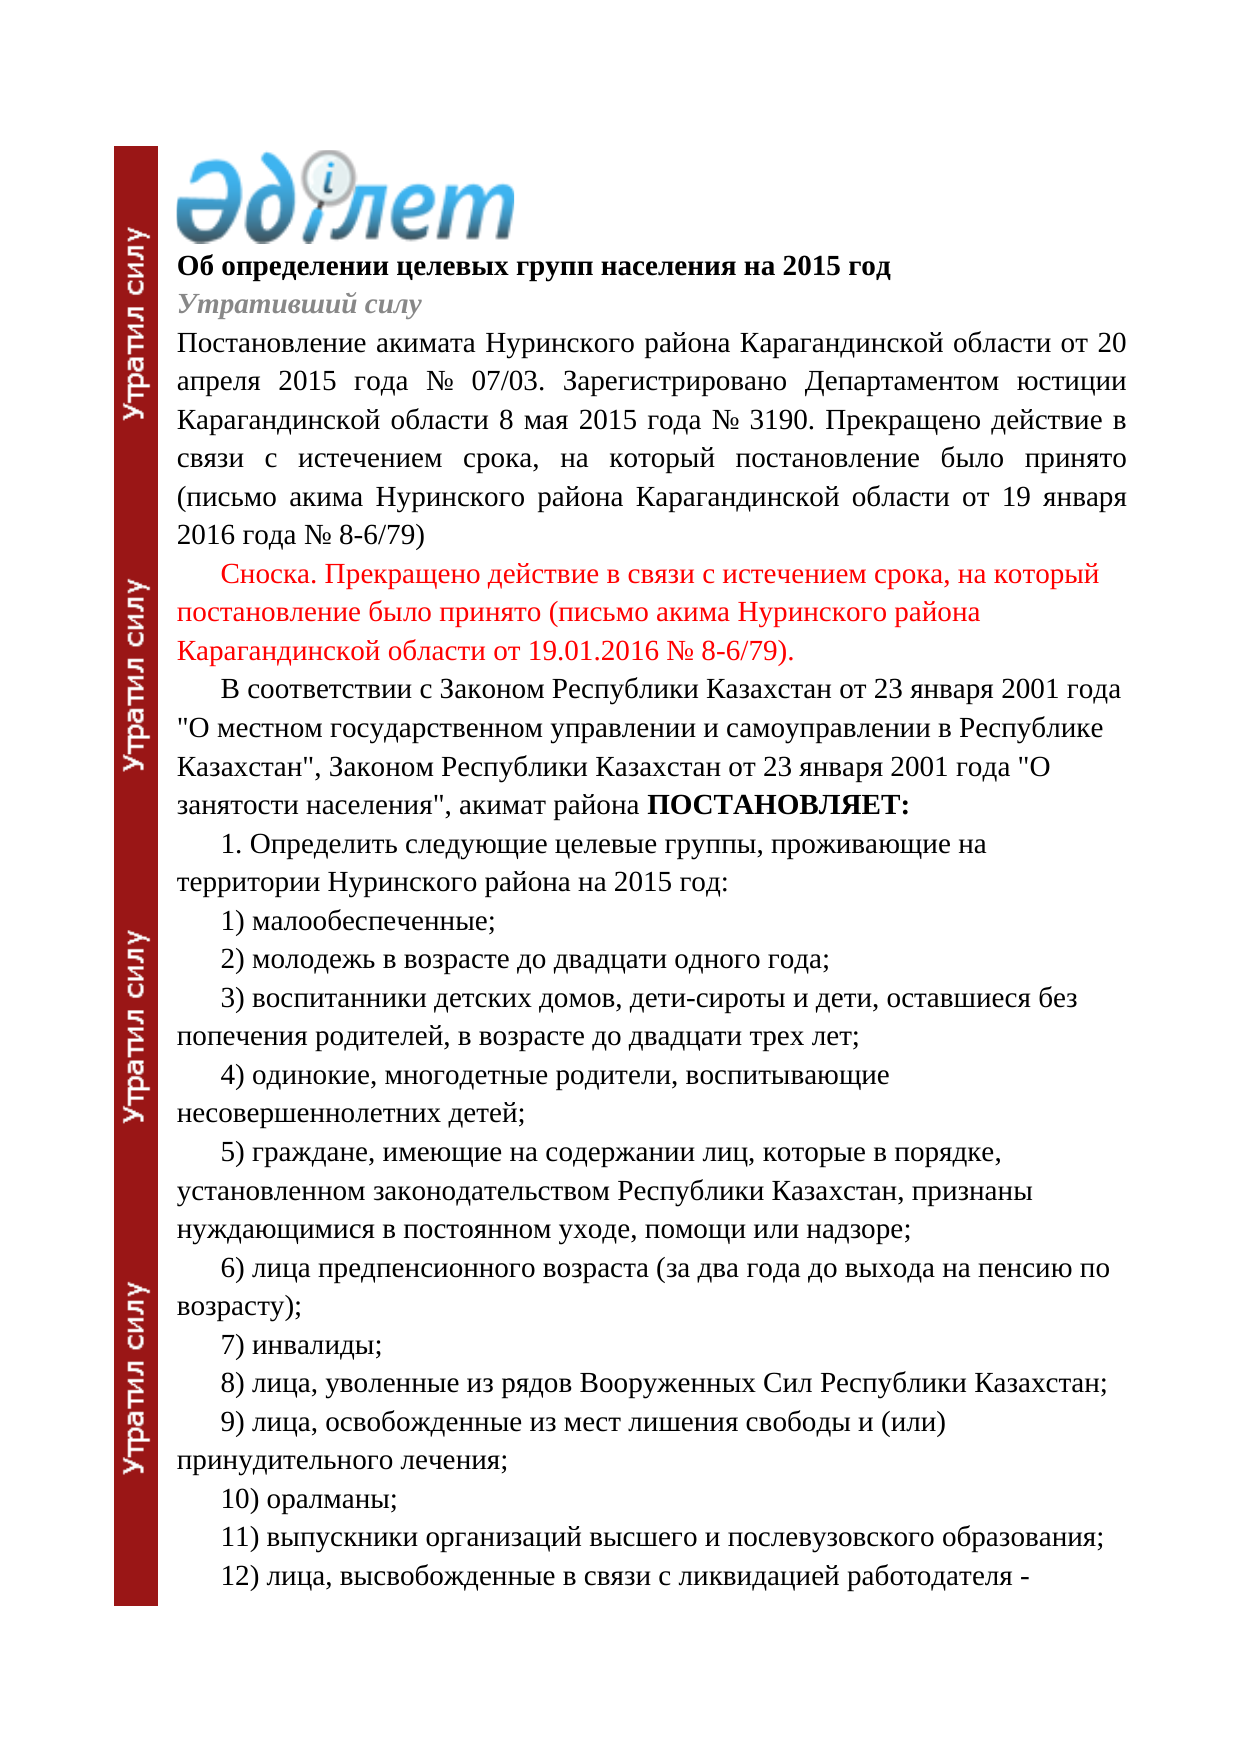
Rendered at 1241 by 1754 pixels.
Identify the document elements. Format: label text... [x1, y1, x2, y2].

text Об определении целевых групп населения на 2015 год [112, 248, 1128, 281]
picture [114, 320, 158, 325]
picture [114, 551, 158, 556]
text Постановление акимата Нуринского района Карагандинской области от 20 апреля 2015 года № 07/03. Зарегистрировано Департаментом юстиции Карагандинской области 8 мая 2015 года № 3190. Прекращено действие в связи с истечением срока, на который постановление было принято (письмо акима Нуринского района Карагандинской области от 19 января 2016 года № 8-6/79) [112, 325, 1128, 551]
picture [114, 1592, 158, 1606]
text Утративший силу [112, 286, 1128, 320]
picture [176, 150, 515, 244]
picture [114, 146, 158, 248]
picture [114, 281, 158, 286]
